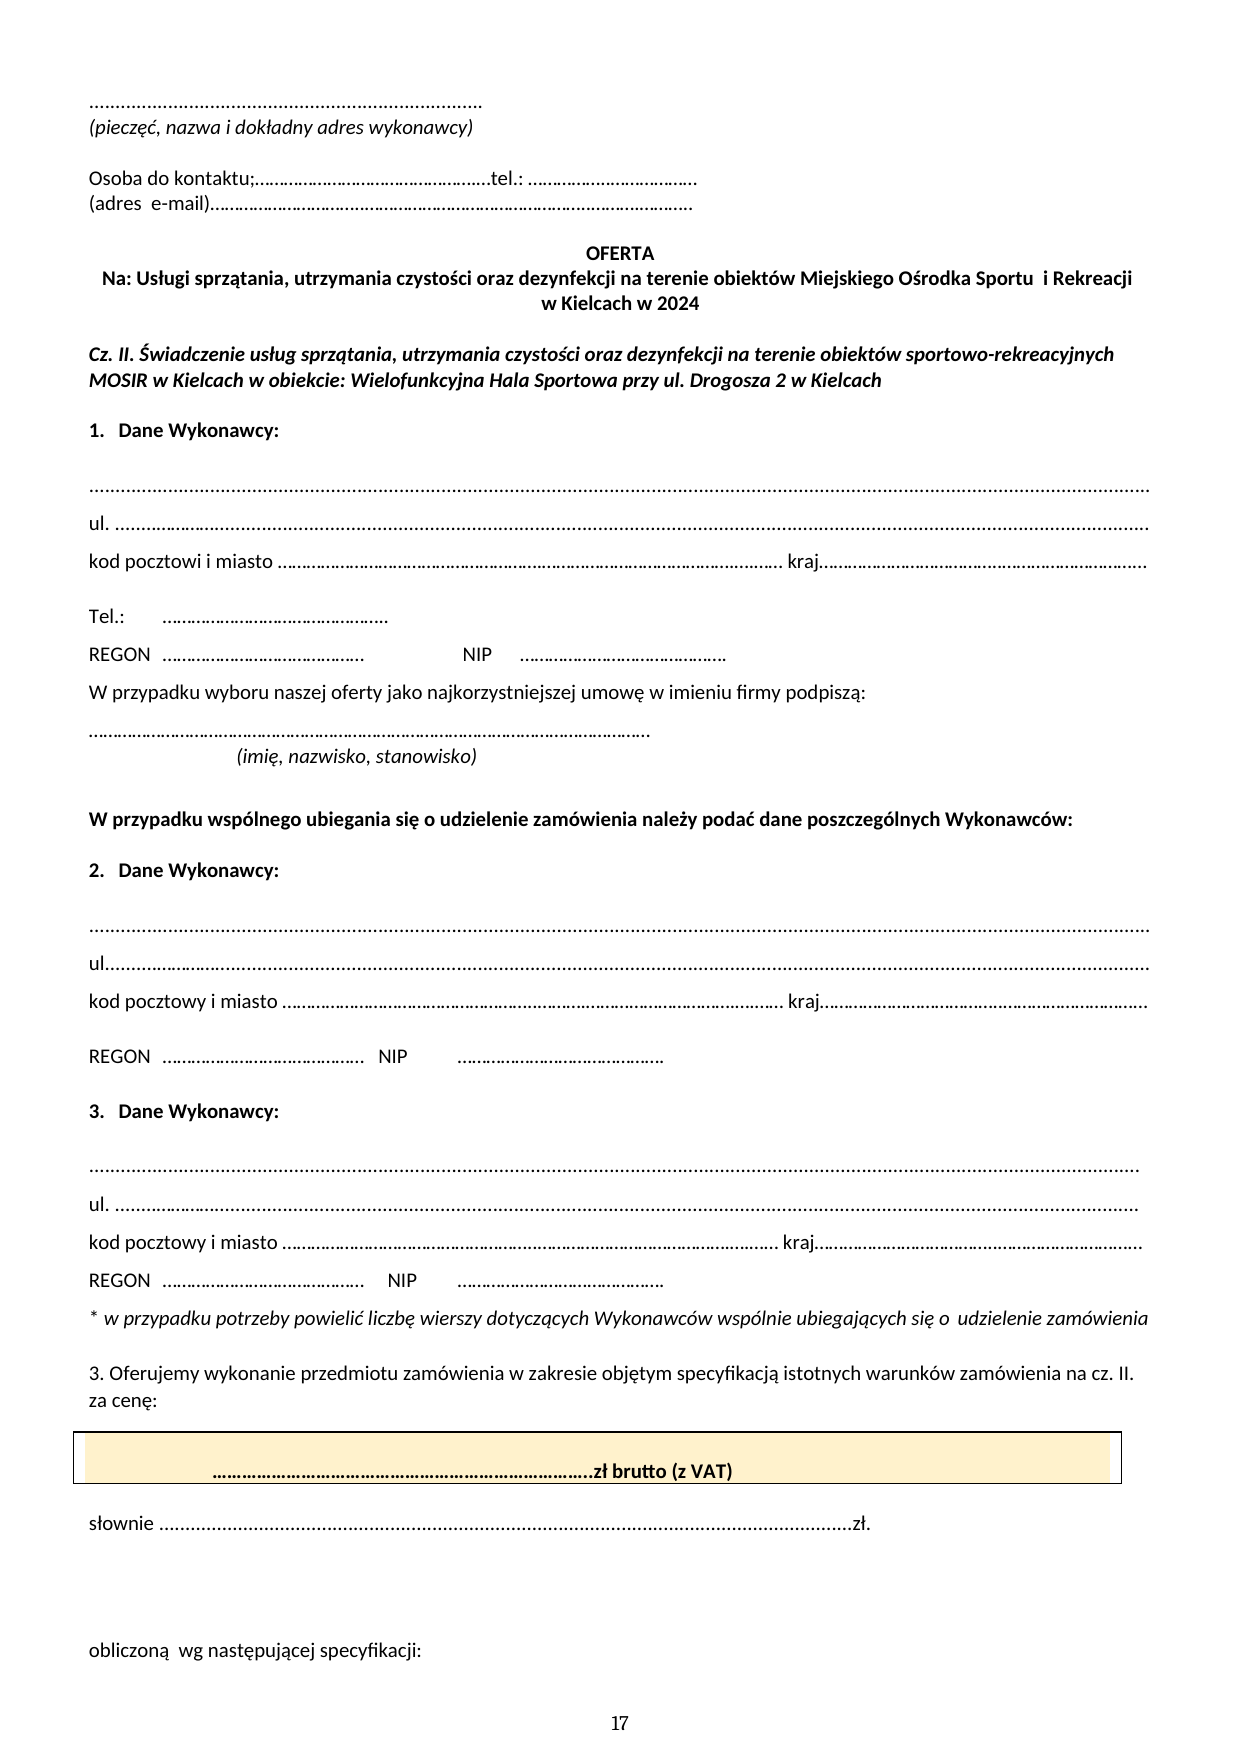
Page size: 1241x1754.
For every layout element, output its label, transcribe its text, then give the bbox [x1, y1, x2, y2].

text (imię, nazwisko, stanowisko) [162, 743, 1240, 768]
text W przypadku wyboru naszej oferty jako najkorzystniejszej umowę w imieniu firmy podpiszą: [89, 679, 1240, 705]
list Dane Wykonawcy: [89, 857, 1152, 883]
text .......................................................................................................................................................................................................... [89, 472, 1152, 497]
text REGON …………………………………… NIP ……………………………………. [89, 1267, 1152, 1292]
text 3. Oferujemy wykonanie przedmiotu zamówienia w zakresie objętym specyfikacją istotnych warunków zamówienia na cz. II. za cenę: [89, 1360, 1152, 1413]
text (adres e-mail)…………………………..………………………………………..……….……….. [89, 190, 1152, 216]
text obliczoną wg następującej specyfikacji: [89, 1637, 1152, 1662]
text Osoba do kontaktu;……………………………………….…tel.: ……………..……………… [89, 165, 1152, 190]
text ul. ........………….................................................................................................................................................................................. kod pocztowi i miasto ……………………………………………….………………………………….….…… kraj………………………………..………………………... [89, 510, 1152, 574]
text ……………………………………………………………………………………………………… [89, 717, 1240, 743]
text (pieczęć, nazwa i dokładny adres wykonawcy) [89, 114, 1152, 139]
text Tel.: ……………………………………….. [89, 603, 1240, 628]
list Dane Wykonawcy: [89, 1098, 1152, 1123]
text OFERTA [89, 240, 1152, 265]
text W przypadku wspólnego ubiegania się o udzielenie zamówienia należy podać dane poszczególnych Wykonawców: [89, 806, 1152, 832]
text ul..........………….................................................................................................................................................................................. kod pocztowy i miasto ……………………………………………..……….………………………….….…… kraj………………………………..………………………... [89, 950, 1152, 1014]
text ........................................................................... [89, 89, 1152, 114]
text .......................................................................................................................................................................................................... [89, 912, 1152, 937]
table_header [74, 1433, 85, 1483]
text REGON …………………………………… NIP ……………………………………. [89, 641, 1240, 667]
text REGON …………………………………… NIP ……………………………………. [89, 1043, 1152, 1068]
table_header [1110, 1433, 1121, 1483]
list Dane Wykonawcy: [89, 417, 1152, 443]
text ........................................................................................................................................................................................................ [89, 1153, 1152, 1178]
text słownie ....................................................................................................................................zł. [89, 1510, 1152, 1535]
text Cz. II. Świadczenie usług sprzątania, utrzymania czystości oraz dezynfekcji na terenie obiektów sportowo-rekreacyjnych MOSIR w Kielcach w obiekcie: Wielofunkcyjna Hala Sportowa przy ul. Drogosza 2 w Kielcach [89, 341, 1152, 392]
text ul. ........…………................................................................................................................................................................................ kod pocztowy i miasto ……………………………………………..………………………………….….…… kraj………………………………..………………………... [89, 1191, 1152, 1254]
text * w przypadku potrzeby powielić liczbę wierszy dotyczących Wykonawców wspólnie ubiegających się o udzielenie zamówienia [89, 1305, 1152, 1331]
text Na: Usługi sprzątania, utrzymania czystości oraz dezynfekcji na terenie obiektów Miejskiego Ośrodka Sportu i Rekreacji w Kielcach w 2024 [89, 265, 1152, 316]
